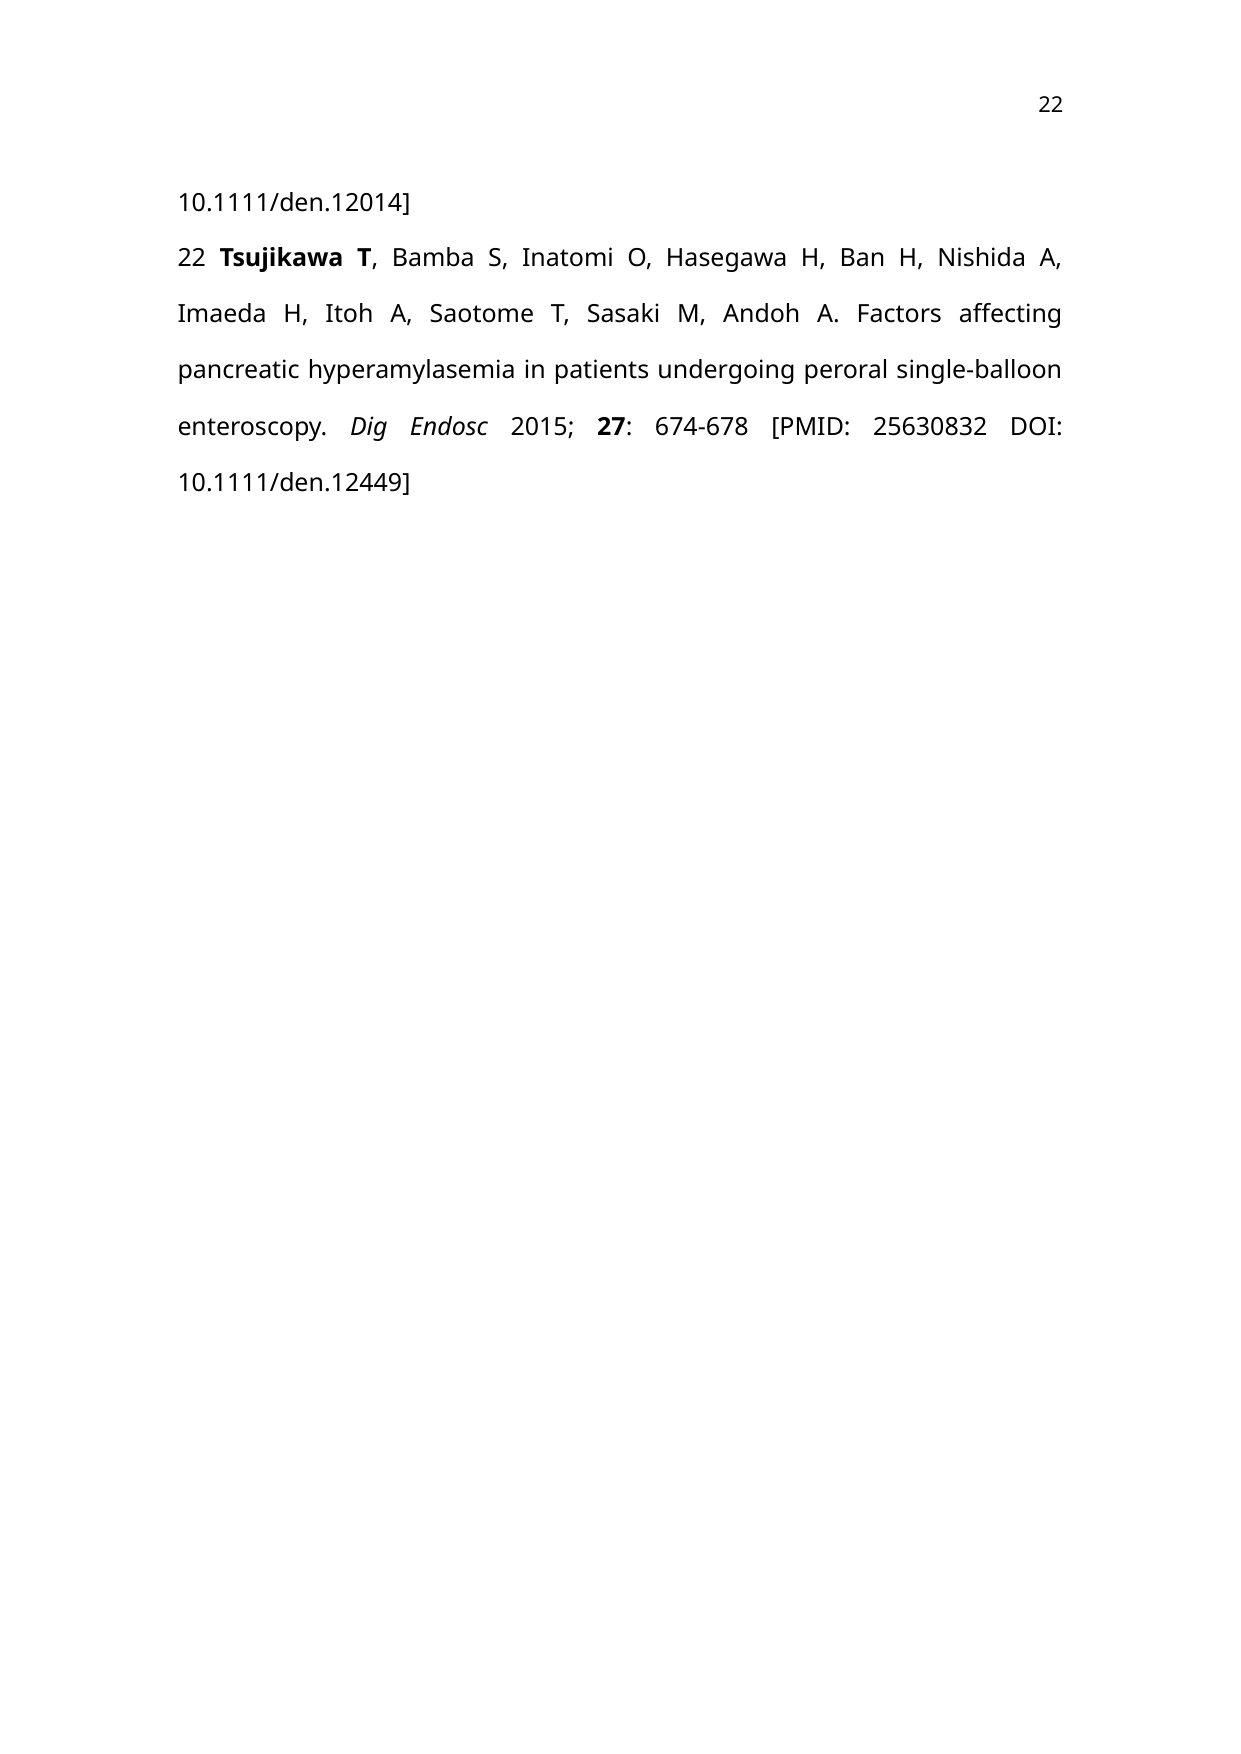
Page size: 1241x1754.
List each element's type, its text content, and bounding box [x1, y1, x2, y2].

text 22 Tsujikawa T, Bamba S, Inatomi O, Hasegawa H, Ban H, Nishida A, Imaeda H, Itoh A, Saotome T, Sasaki M, Andoh A. Factors affecting pancreatic hyperamylasemia in patients undergoing peroral single-balloon enteroscopy. Dig Endosc 2015; 27: 674-678 [PMID: 25630832 DOI: 10.1111/den.12449] [177, 238, 1063, 500]
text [177, 183, 1063, 221]
